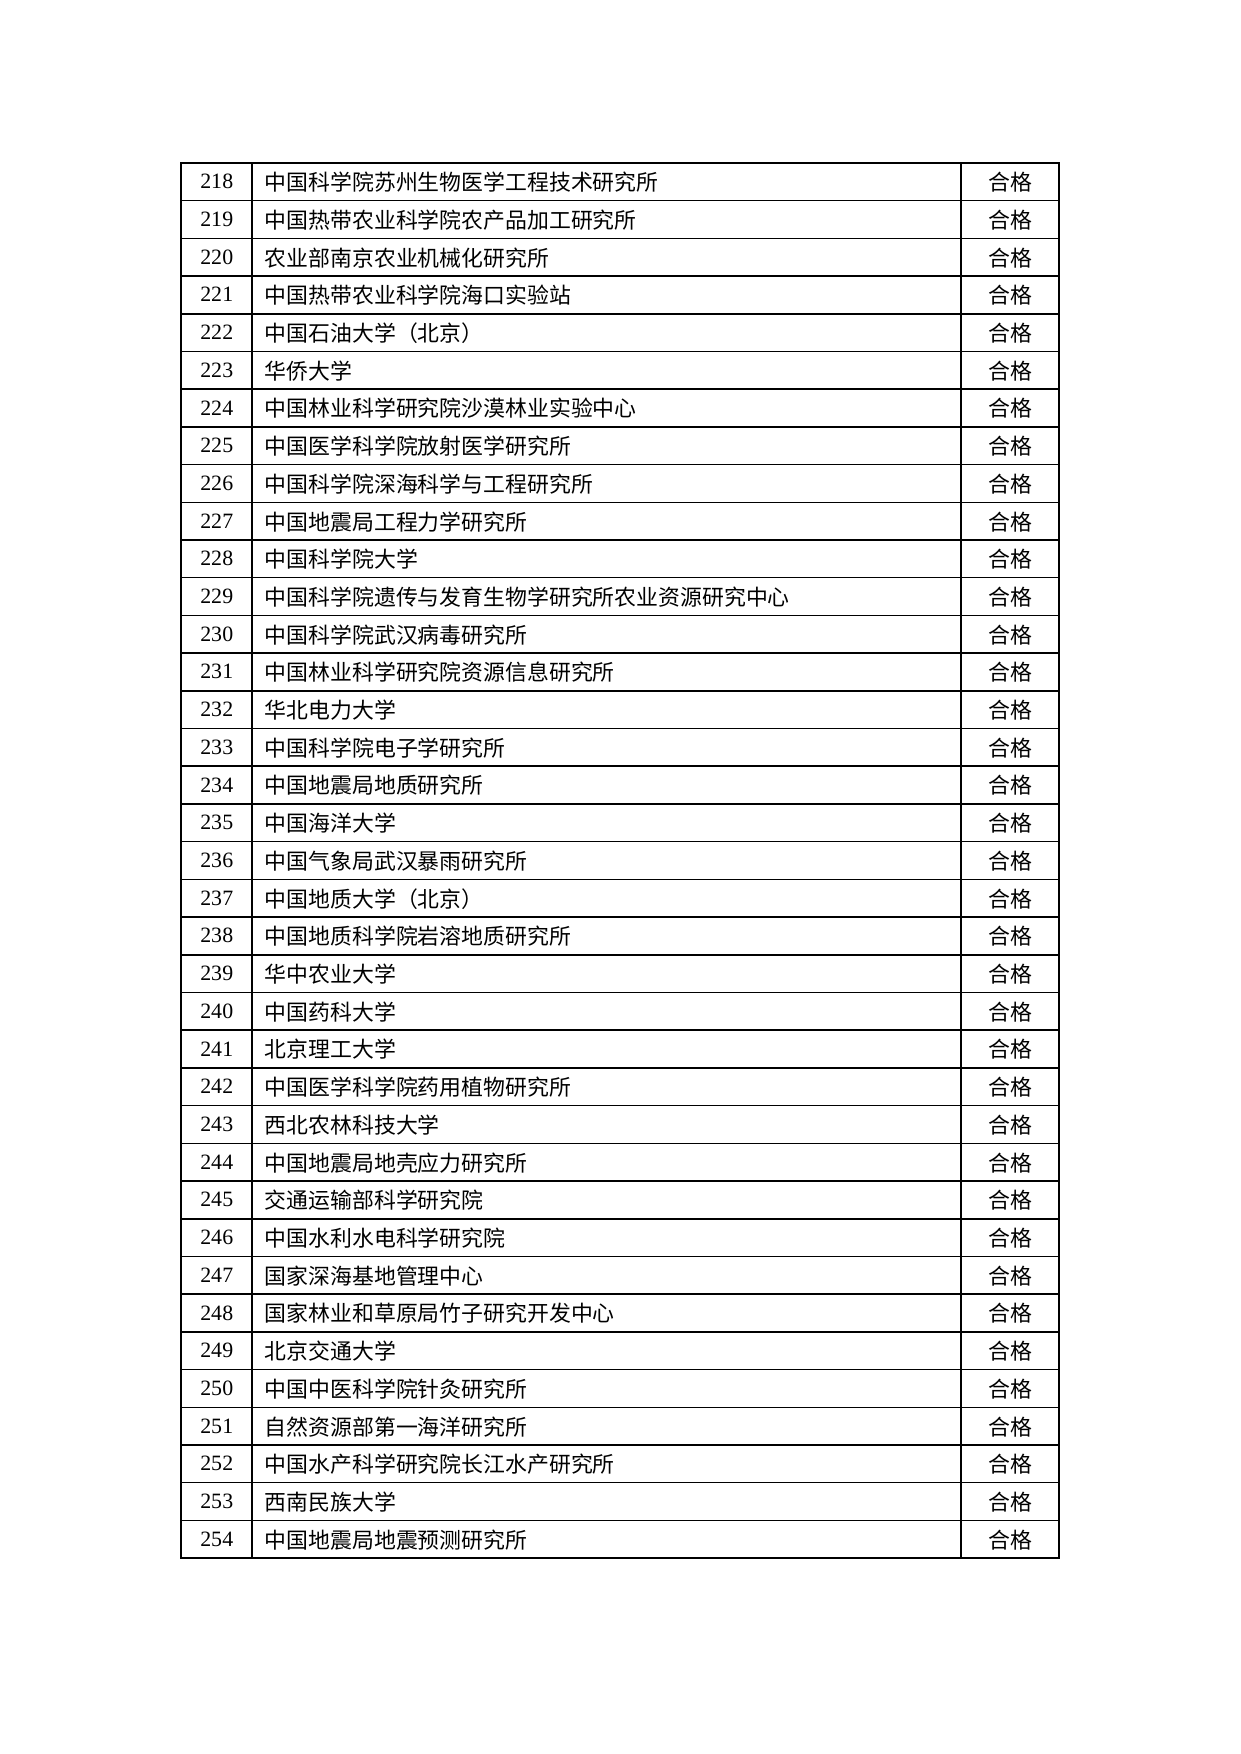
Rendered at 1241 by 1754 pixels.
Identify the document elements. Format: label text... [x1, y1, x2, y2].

table_cell 合格 [962, 428, 1058, 464]
table_cell 合格 [962, 578, 1058, 614]
table_cell 合格 [962, 465, 1058, 501]
table_cell 中国热带农业科学院农产品加工研究所 [253, 201, 960, 237]
table_cell 253 [182, 1483, 251, 1519]
table_cell 247 [182, 1257, 251, 1293]
table_cell 合格 [962, 729, 1058, 765]
table_cell 中国林业科学研究院资源信息研究所 [253, 654, 960, 690]
table_cell 合格 [962, 1333, 1058, 1369]
table_cell 合格 [962, 1069, 1058, 1105]
table_cell 228 [182, 541, 251, 577]
table_cell 中国地震局地质研究所 [253, 767, 960, 803]
table_cell 西北农林科技大学 [253, 1106, 960, 1142]
table_cell 227 [182, 503, 251, 539]
table_cell 国家深海基地管理中心 [253, 1257, 960, 1293]
table_cell 中国中医科学院针灸研究所 [253, 1370, 960, 1406]
table_cell 226 [182, 465, 251, 501]
table_cell 中国气象局武汉暴雨研究所 [253, 842, 960, 878]
table_cell 中国地震局地壳应力研究所 [253, 1144, 960, 1180]
table_cell 242 [182, 1069, 251, 1105]
table_cell 合格 [962, 1144, 1058, 1180]
table_cell 合格 [962, 767, 1058, 803]
table_cell 中国水产科学研究院长江水产研究所 [253, 1446, 960, 1482]
table_cell 合格 [962, 956, 1058, 992]
table_cell 中国药科大学 [253, 993, 960, 1029]
table_cell 222 [182, 315, 251, 351]
table_cell 合格 [962, 315, 1058, 351]
table_cell 243 [182, 1106, 251, 1142]
table_cell 合格 [962, 201, 1058, 237]
table_cell 合格 [962, 390, 1058, 426]
table_cell 235 [182, 805, 251, 841]
table_cell 233 [182, 729, 251, 765]
table_cell 224 [182, 390, 251, 426]
table_cell 合格 [962, 805, 1058, 841]
table_cell 230 [182, 616, 251, 652]
table_cell 合格 [962, 1521, 1058, 1557]
table_cell 合格 [962, 1483, 1058, 1519]
table_cell 250 [182, 1370, 251, 1406]
table_cell 合格 [962, 1257, 1058, 1293]
table_cell 248 [182, 1295, 251, 1331]
table_cell 中国科学院深海科学与工程研究所 [253, 465, 960, 501]
table_cell 中国地震局工程力学研究所 [253, 503, 960, 539]
table_cell 中国水利水电科学研究院 [253, 1220, 960, 1256]
table_cell 西南民族大学 [253, 1483, 960, 1519]
table_cell 合格 [962, 692, 1058, 728]
table_cell 中国医学科学院药用植物研究所 [253, 1069, 960, 1105]
table_cell 合格 [962, 277, 1058, 313]
table_cell 合格 [962, 541, 1058, 577]
table_cell 中国医学科学院放射医学研究所 [253, 428, 960, 464]
table_cell 合格 [962, 1031, 1058, 1067]
table_cell 合格 [962, 880, 1058, 916]
table_cell 华中农业大学 [253, 956, 960, 992]
table_cell 中国林业科学研究院沙漠林业实验中心 [253, 390, 960, 426]
table_cell 236 [182, 842, 251, 878]
table_cell 234 [182, 767, 251, 803]
table_cell 220 [182, 239, 251, 275]
table_cell 244 [182, 1144, 251, 1180]
table_cell 合格 [962, 1446, 1058, 1482]
table_cell 合格 [962, 239, 1058, 275]
table_cell 219 [182, 201, 251, 237]
table_cell 中国热带农业科学院海口实验站 [253, 277, 960, 313]
table_cell 241 [182, 1031, 251, 1067]
table_cell 中国科学院电子学研究所 [253, 729, 960, 765]
table_cell 225 [182, 428, 251, 464]
table_cell 合格 [962, 1295, 1058, 1331]
table_cell 中国地质科学院岩溶地质研究所 [253, 918, 960, 954]
table_cell 246 [182, 1220, 251, 1256]
table_cell 232 [182, 692, 251, 728]
table_cell 合格 [962, 616, 1058, 652]
table_cell 华北电力大学 [253, 692, 960, 728]
table_cell 合格 [962, 503, 1058, 539]
table_cell 合格 [962, 654, 1058, 690]
table_cell 北京理工大学 [253, 1031, 960, 1067]
table_cell 中国石油大学（北京） [253, 315, 960, 351]
table_cell 251 [182, 1408, 251, 1444]
table_cell 252 [182, 1446, 251, 1482]
table_cell 229 [182, 578, 251, 614]
table_cell 国家林业和草原局竹子研究开发中心 [253, 1295, 960, 1331]
table_cell 合格 [962, 352, 1058, 388]
table_cell 254 [182, 1521, 251, 1557]
table_cell 合格 [962, 1220, 1058, 1256]
table_cell 249 [182, 1333, 251, 1369]
table_cell 合格 [962, 1182, 1058, 1218]
table_cell 农业部南京农业机械化研究所 [253, 239, 960, 275]
table_cell 223 [182, 352, 251, 388]
table_cell 中国科学院苏州生物医学工程技术研究所 [253, 164, 960, 200]
table_cell 合格 [962, 993, 1058, 1029]
table_cell 231 [182, 654, 251, 690]
table_cell 237 [182, 880, 251, 916]
table_cell 合格 [962, 918, 1058, 954]
table_cell 238 [182, 918, 251, 954]
table_cell 221 [182, 277, 251, 313]
table_cell 中国地质大学（北京） [253, 880, 960, 916]
table_cell 华侨大学 [253, 352, 960, 388]
table_cell 218 [182, 164, 251, 200]
table_cell 中国科学院武汉病毒研究所 [253, 616, 960, 652]
table_cell 自然资源部第一海洋研究所 [253, 1408, 960, 1444]
table_cell 合格 [962, 1370, 1058, 1406]
table_cell 合格 [962, 1106, 1058, 1142]
table_cell 合格 [962, 164, 1058, 200]
table_cell 240 [182, 993, 251, 1029]
table_cell 交通运输部科学研究院 [253, 1182, 960, 1218]
table_cell 中国地震局地震预测研究所 [253, 1521, 960, 1557]
table_cell 245 [182, 1182, 251, 1218]
table_cell 北京交通大学 [253, 1333, 960, 1369]
table_cell 239 [182, 956, 251, 992]
table_cell 中国海洋大学 [253, 805, 960, 841]
table_cell 合格 [962, 1408, 1058, 1444]
table_cell 中国科学院大学 [253, 541, 960, 577]
table_cell 合格 [962, 842, 1058, 878]
table_cell 中国科学院遗传与发育生物学研究所农业资源研究中心 [253, 578, 960, 614]
